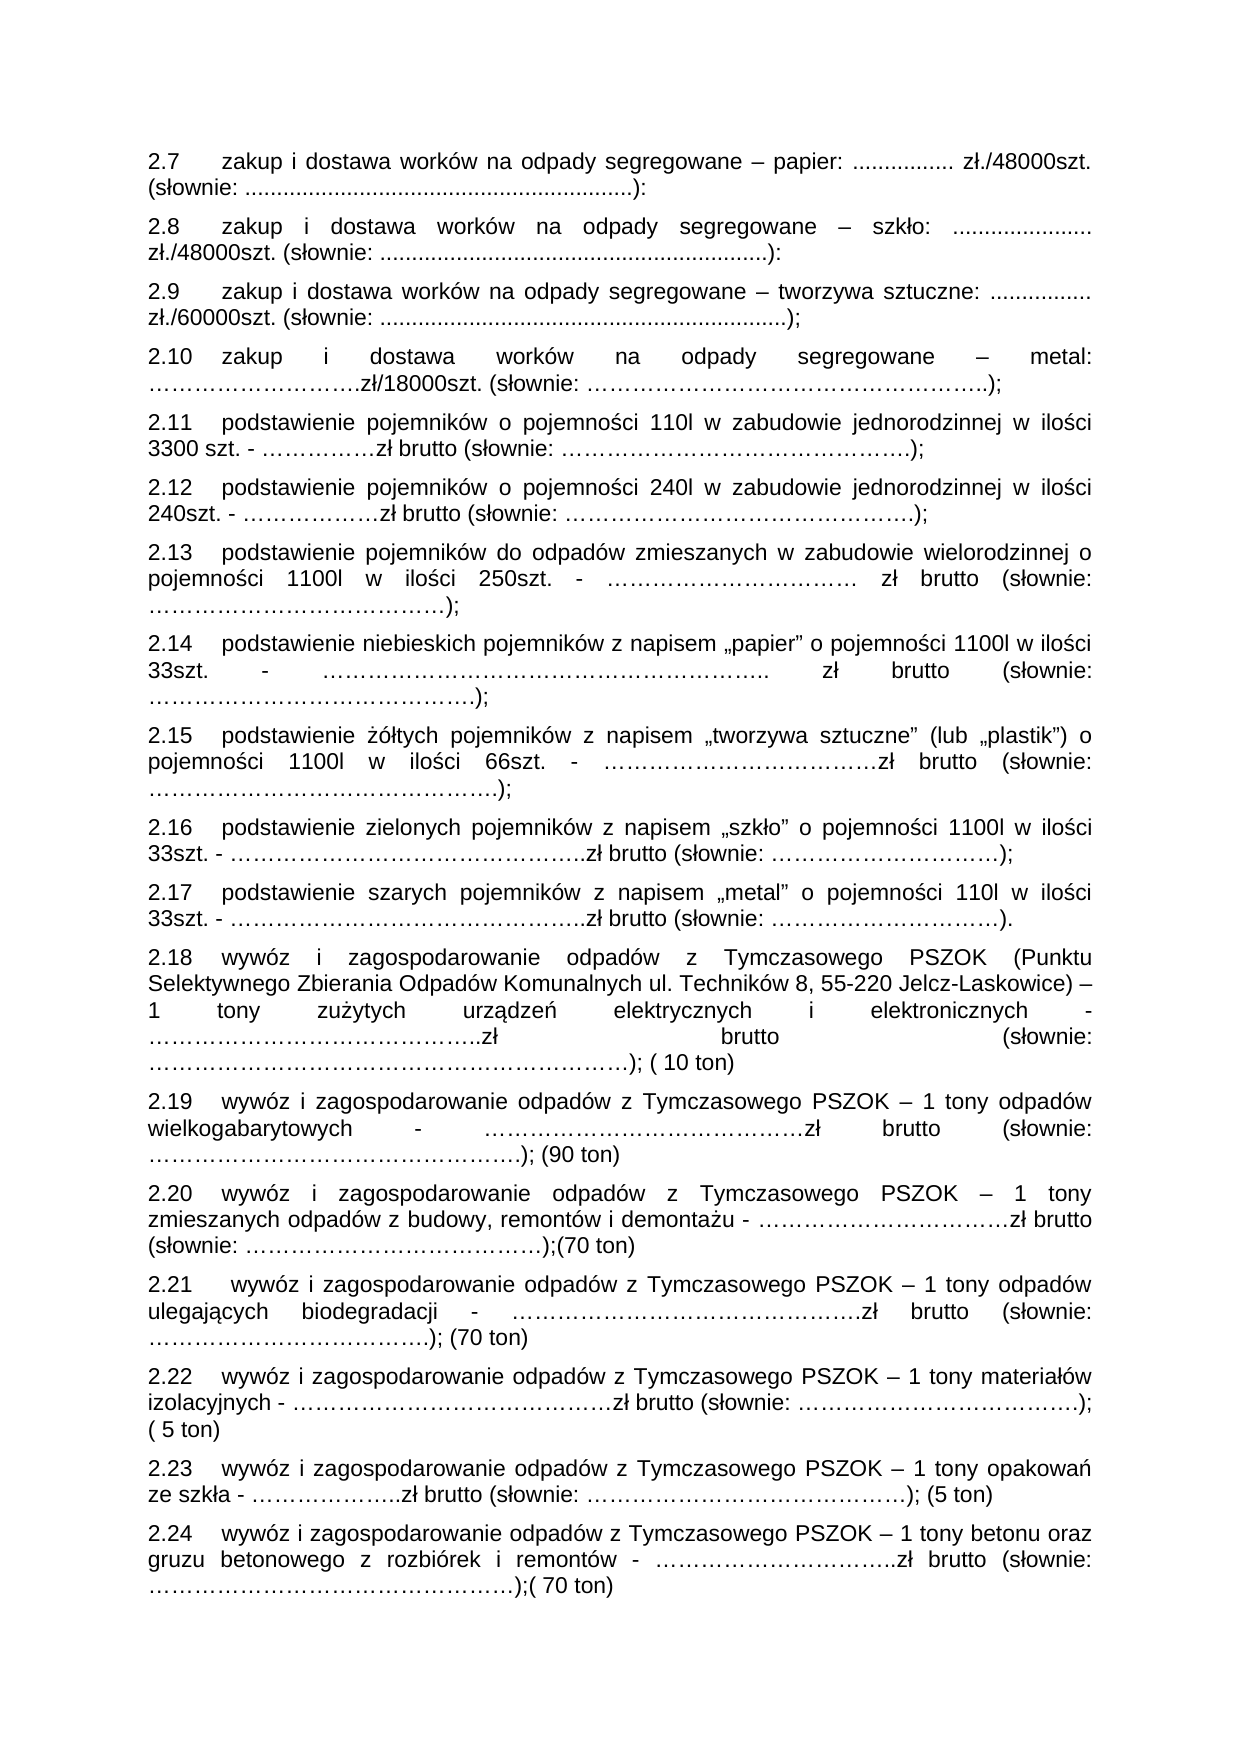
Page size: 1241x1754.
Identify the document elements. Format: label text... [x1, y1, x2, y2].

text 2.22 wywóz i zagospodarowanie odpadów z Tymczasowego PSZOK – 1 tony materiałów izolacyjnych - ……………………………………zł brutto (słownie: ……………………………….); ( 5 ton) [148, 1363, 1093, 1442]
text 2.19 wywóz i zagospodarowanie odpadów z Tymczasowego PSZOK – 1 tony odpadów wielkogabarytowych - ……………………………………zł brutto (słownie: ………………………………………….); (90 ton) [148, 1088, 1093, 1167]
text 2.24 wywóz i zagospodarowanie odpadów z Tymczasowego PSZOK – 1 tony betonu oraz gruzu betonowego z rozbiórek i remontów - …………………………..zł brutto (słownie: …………………………………………);( 70 ton) [148, 1520, 1093, 1599]
text 2.18 wywóz i zagospodarowanie odpadów z Tymczasowego PSZOK (Punktu Selektywnego Zbierania Odpadów Komunalnych ul. Techników 8, 55-220 Jelcz-Laskowice) – 1 tony zużytych urządzeń elektrycznych i elektronicznych - ……………………………………..zł brutto (słownie: ………………………………………………………); ( 10 ton) [148, 944, 1093, 1076]
text 2.16 podstawienie zielonych pojemników z napisem „szkło” o pojemności 1100l w ilości 33szt. - ………………………………………..zł brutto (słownie: …………………………); [148, 813, 1093, 866]
text 2.10 zakup i dostawa worków na odpady segregowane – metal: ……………………….zł/18000szt. (słownie: ……………………………………………..); [148, 343, 1093, 396]
text 2.12 podstawienie pojemników o pojemności 240l w zabudowie jednorodzinnej w ilości 240szt. - ………………zł brutto (słownie: ……………………………………….); [148, 474, 1093, 526]
text 2.15 podstawienie żółtych pojemników z napisem „tworzywa sztuczne” (lub „plastik”) o pojemności 1100l w ilości 66szt. - ………………………………zł brutto (słownie: ……………………………………….); [148, 722, 1093, 801]
text 2.8 zakup i dostawa worków na odpady segregowane – szkło: ...................... zł./48000szt. (słownie: .............................................................): [148, 213, 1093, 266]
text 2.21 wywóz i zagospodarowanie odpadów z Tymczasowego PSZOK – 1 tony odpadów ulegających biodegradacji - ……………………………………….zł brutto (słownie: ……………………………….); (70 ton) [148, 1271, 1093, 1350]
text 2.14 podstawienie niebieskich pojemników z napisem „papier” o pojemności 1100l w ilości 33szt. - ………………………………………………….. zł brutto (słownie: …………………………………….); [148, 630, 1093, 709]
text 2.20 wywóz i zagospodarowanie odpadów z Tymczasowego PSZOK – 1 tony zmieszanych odpadów z budowy, remontów i demontażu - ……………………………zł brutto (słownie: …………………………………);(70 ton) [148, 1180, 1093, 1259]
text 2.7 zakup i dostawa worków na odpady segregowane – papier: ................ zł./48000szt. (słownie: .............................................................): [148, 148, 1093, 200]
text 2.13 podstawienie pojemników do odpadów zmieszanych w zabudowie wielorodzinnej o pojemności 1100l w ilości 250szt. - …………………………… zł brutto (słownie: …………………………………); [148, 539, 1093, 618]
text 2.11 podstawienie pojemników o pojemności 110l w zabudowie jednorodzinnej w ilości 3300 szt. - ……………zł brutto (słownie: ……………………………………….); [148, 408, 1093, 461]
text 2.17 podstawienie szarych pojemników z napisem „metal” o pojemności 110l w ilości 33szt. - ………………………………………..zł brutto (słownie: …………………………). [148, 879, 1093, 931]
text 2.9 zakup i dostawa worków na odpady segregowane – tworzywa sztuczne: ................ zł./60000szt. (słownie: ................................................................); [148, 278, 1093, 331]
text 2.23 wywóz i zagospodarowanie odpadów z Tymczasowego PSZOK – 1 tony opakowań ze szkła - ………………..zł brutto (słownie: ……………………………………); (5 ton) [148, 1454, 1093, 1507]
